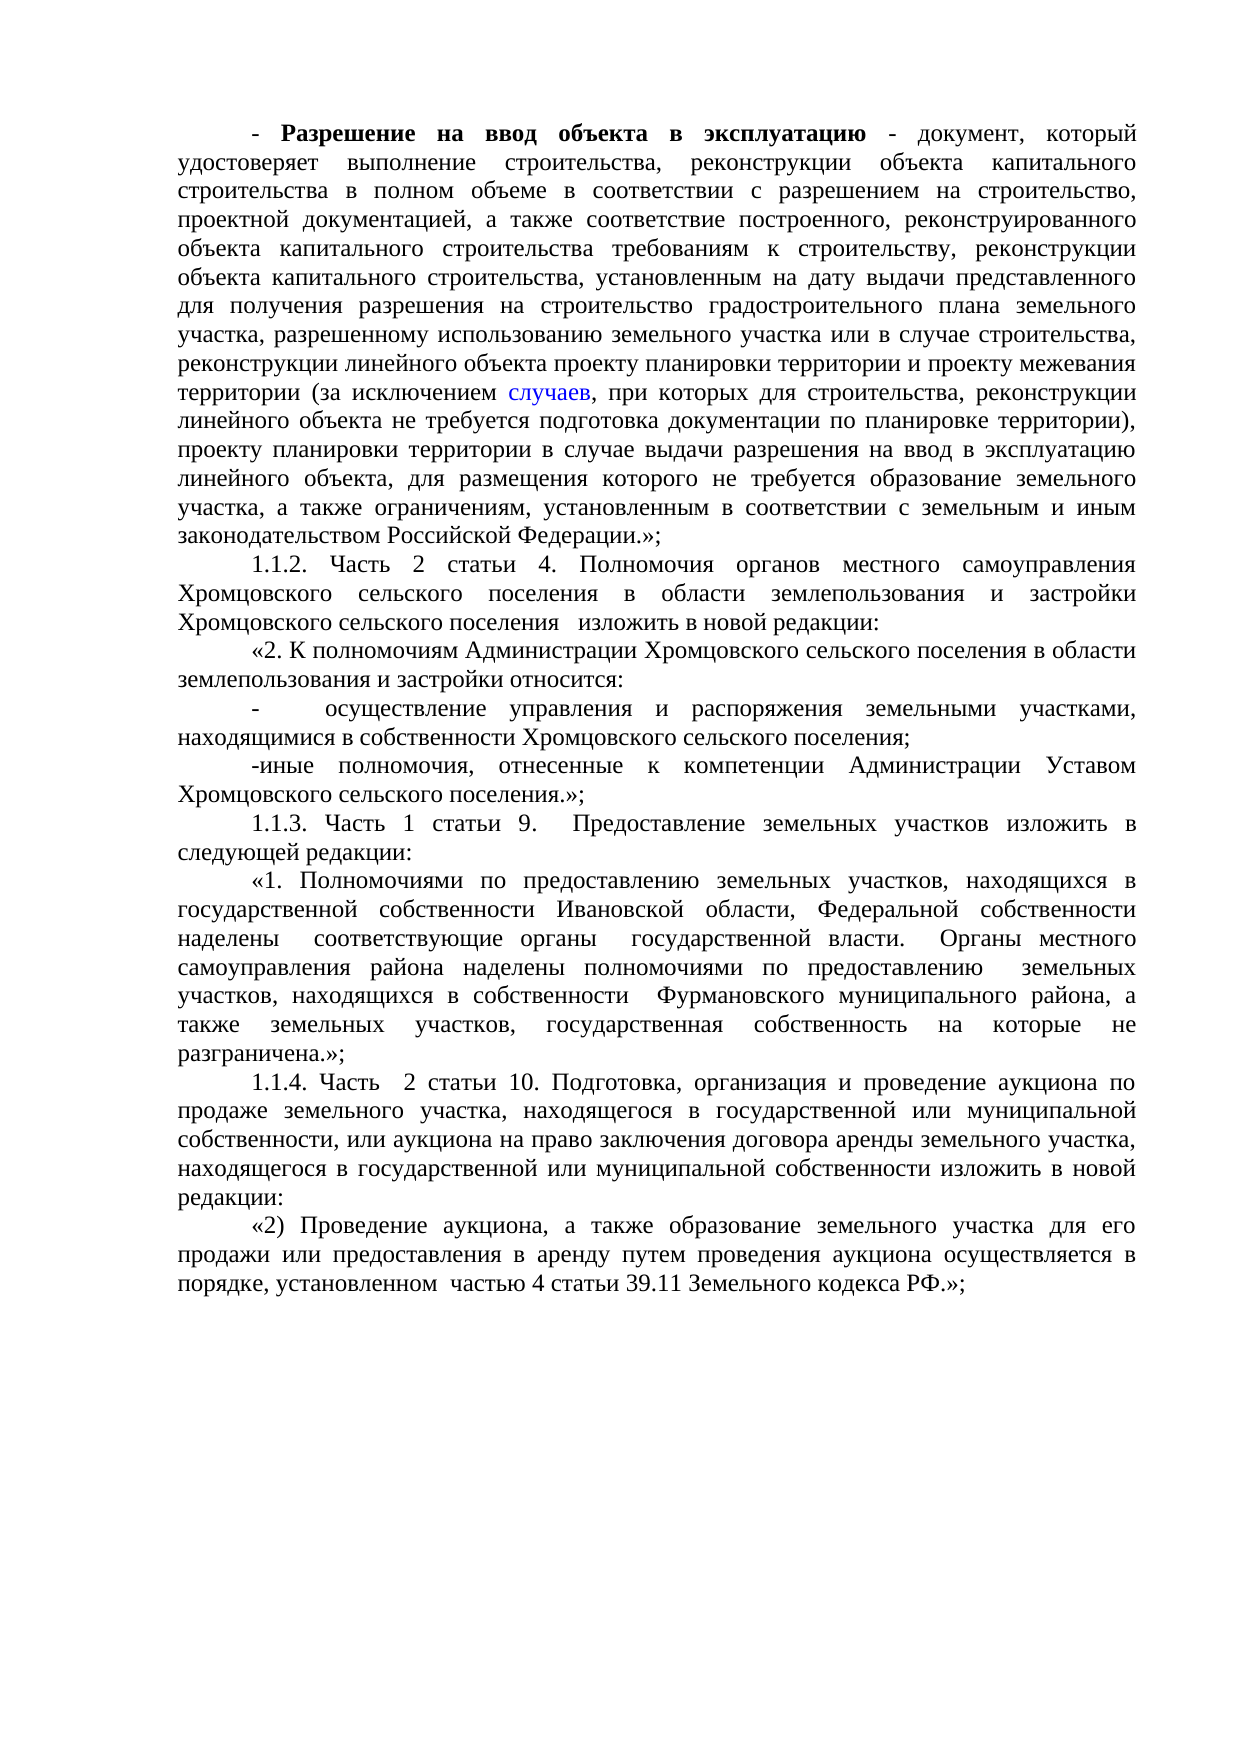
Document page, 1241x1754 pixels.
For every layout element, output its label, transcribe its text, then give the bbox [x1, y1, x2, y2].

text «2) Проведение аукциона, а также образование земельного участка для его продажи или предоставления в аренду путем проведения аукциона осуществляется в порядке, установленном частью 4 статьи 39.11 Земельного кодекса РФ.»; [177, 1211, 1137, 1297]
text «1. Полномочиями по предоставлению земельных участков, находящихся в государственной собственности Ивановской области, Федеральной собственности наделены соответствующие органы государственной власти. Органы местного самоуправления района наделены полномочиями по предоставлению земельных участков, находящихся в собственности Фурмановского муниципального района, а также земельных участков, государственная собственность на которые не разграничена.»; [177, 866, 1137, 1067]
list осуществление управления и распоряжения земельными участками, находящимися в собственности Хромцовского сельского поселения; [177, 693, 1137, 751]
text 1.1.3. Часть 1 статьи 9. Предоставление земельных участков изложить в следующей редакции: [177, 808, 1137, 866]
text 1.1.4. Часть 2 статьи 10. Подготовка, организация и проведение аукциона по продаже земельного участка, находящегося в государственной или муниципальной собственности, или аукциона на право заключения договора аренды земельного участка, находящегося в государственной или муниципальной собственности изложить в новой редакции: [177, 1067, 1137, 1211]
text -иные полномочия, отнесенные к компетенции Администрации Уставом Хромцовского сельского поселения.»; [177, 751, 1137, 808]
subtitle 1.1.2. Часть 2 статьи 4. Полномочия органов местного самоуправления Хромцовского сельского поселения в области землепользования и застройки Хромцовского сельского поселения изложить в новой редакции: [177, 549, 1137, 636]
text «2. К полномочиям Администрации Хромцовского сельского поселения в области землепользования и застройки относится: [177, 636, 1137, 693]
text - Разрешение на ввод объекта в эксплуатацию - документ, который удостоверяет выполнение строительства, реконструкции объекта капитального строительства в полном объеме в соответствии с разрешением на строительство, проектной документацией, а также соответствие построенного, реконструированного объекта капитального строительства требованиям к строительству, реконструкции объекта капитального строительства, установленным на дату выдачи представленного для получения разрешения на строительство градостроительного плана земельного участка, разрешенному использованию земельного участка или в случае строительства, реконструкции линейного объекта проекту планировки территории и проекту межевания территории (за исключением случаев, при которых для строительства, реконструкции линейного объекта не требуется подготовка документации по планировке территории), проекту планировки территории в случае выдачи разрешения на ввод в эксплуатацию линейного объекта, для размещения которого не требуется образование земельного участка, а также ограничениям, установленным в соответствии с земельным и иным законодательством Российской Федерации.»; [177, 118, 1137, 549]
